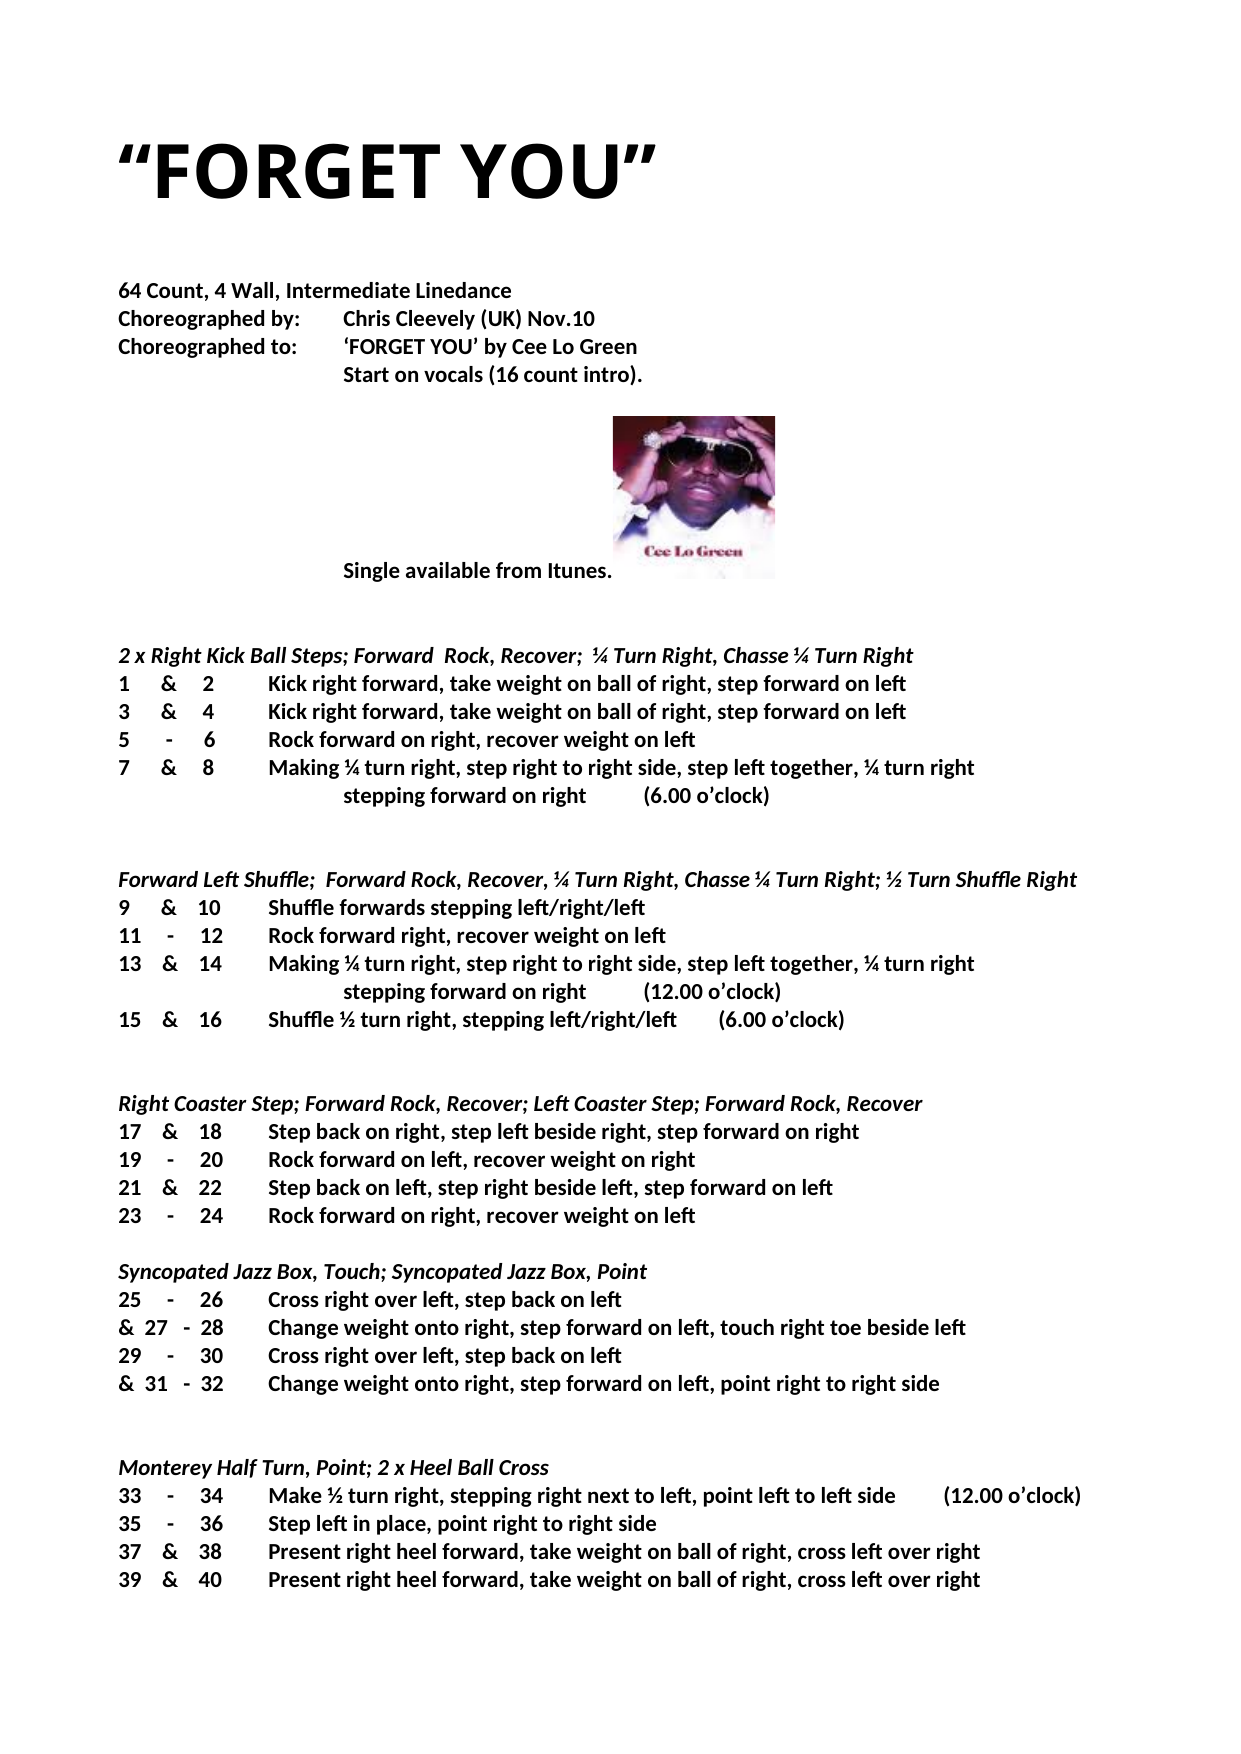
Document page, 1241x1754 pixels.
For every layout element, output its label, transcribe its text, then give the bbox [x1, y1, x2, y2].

text Syncopated Jazz Box, Touch; Syncopated Jazz Box, Point [118, 1257, 1122, 1285]
text & 27 - 28 Change weight onto right, step forward on left, touch right toe beside left [118, 1313, 1122, 1341]
text 9 & 10 Shuffle forwards stepping left/right/left [118, 893, 1122, 921]
text stepping forward on right (12.00 o’clock) [118, 977, 1122, 1005]
text 13 & 14 Making ¼ turn right, step right to right side, step left together, ¼ turn right [118, 949, 1122, 977]
text stepping forward on right (6.00 o’clock) [118, 781, 1122, 809]
text & 31 - 32 Change weight onto right, step forward on left, point right to right side [118, 1369, 1122, 1397]
text 35 - 36 Step left in place, point right to right side [118, 1509, 1122, 1537]
text Monterey Half Turn, Point; 2 x Heel Ball Cross [118, 1453, 1122, 1481]
text 21 & 22 Step back on left, step right beside left, step forward on left [118, 1173, 1122, 1201]
text 17 & 18 Step back on right, step left beside right, step forward on right [118, 1117, 1122, 1145]
text 11 - 12 Rock forward right, recover weight on left [118, 921, 1122, 949]
text 25 - 26 Cross right over left, step back on left [118, 1285, 1122, 1313]
text 64 Count, 4 Wall, Intermediate Linedance [118, 276, 1122, 304]
text 39 & 40 Present right heel forward, take weight on ball of right, cross left over right [118, 1565, 1122, 1593]
text 1 & 2 Kick right forward, take weight on ball of right, step forward on left [118, 669, 1122, 697]
text Start on vocals (16 count intro). [268, 360, 1122, 388]
text 2 x Right Kick Ball Steps; Forward Rock, Recover; ¼ Turn Right, Chasse ¼ Turn Right [118, 641, 1122, 669]
text 7 & 8 Making ¼ turn right, step right to right side, step left together, ¼ turn right [118, 753, 1122, 781]
text “FORGET YOU” [118, 118, 1122, 220]
text 3 & 4 Kick right forward, take weight on ball of right, step forward on left [118, 697, 1122, 725]
text 19 - 20 Rock forward on left, recover weight on right [118, 1145, 1122, 1173]
text Choreographed to: ‘FORGET YOU’ by Cee Lo Green [118, 332, 1122, 360]
text Forward Left Shuffle; Forward Rock, Recover, ¼ Turn Right, Chasse ¼ Turn Right; ½ Turn Shuffle Right [118, 865, 1122, 893]
picture [612, 416, 776, 579]
text 5 - 6 Rock forward on right, recover weight on left [118, 725, 1122, 753]
text 15 & 16 Shuffle ½ turn right, stepping left/right/left (6.00 o’clock) [118, 1005, 1122, 1033]
text 33 - 34 Make ½ turn right, stepping right next to left, point left to left side (12.00 o’clock) [118, 1481, 1122, 1509]
text 29 - 30 Cross right over left, step back on left [118, 1341, 1122, 1369]
text 37 & 38 Present right heel forward, take weight on ball of right, cross left over right [118, 1537, 1122, 1565]
text Right Coaster Step; Forward Rock, Recover; Left Coaster Step; Forward Rock, Recover [118, 1089, 1122, 1117]
text Single available from Itunes. [118, 416, 1122, 585]
text Choreographed by: Chris Cleevely (UK) Nov.10 [118, 304, 1122, 332]
text 23 - 24 Rock forward on right, recover weight on left [118, 1201, 1122, 1229]
